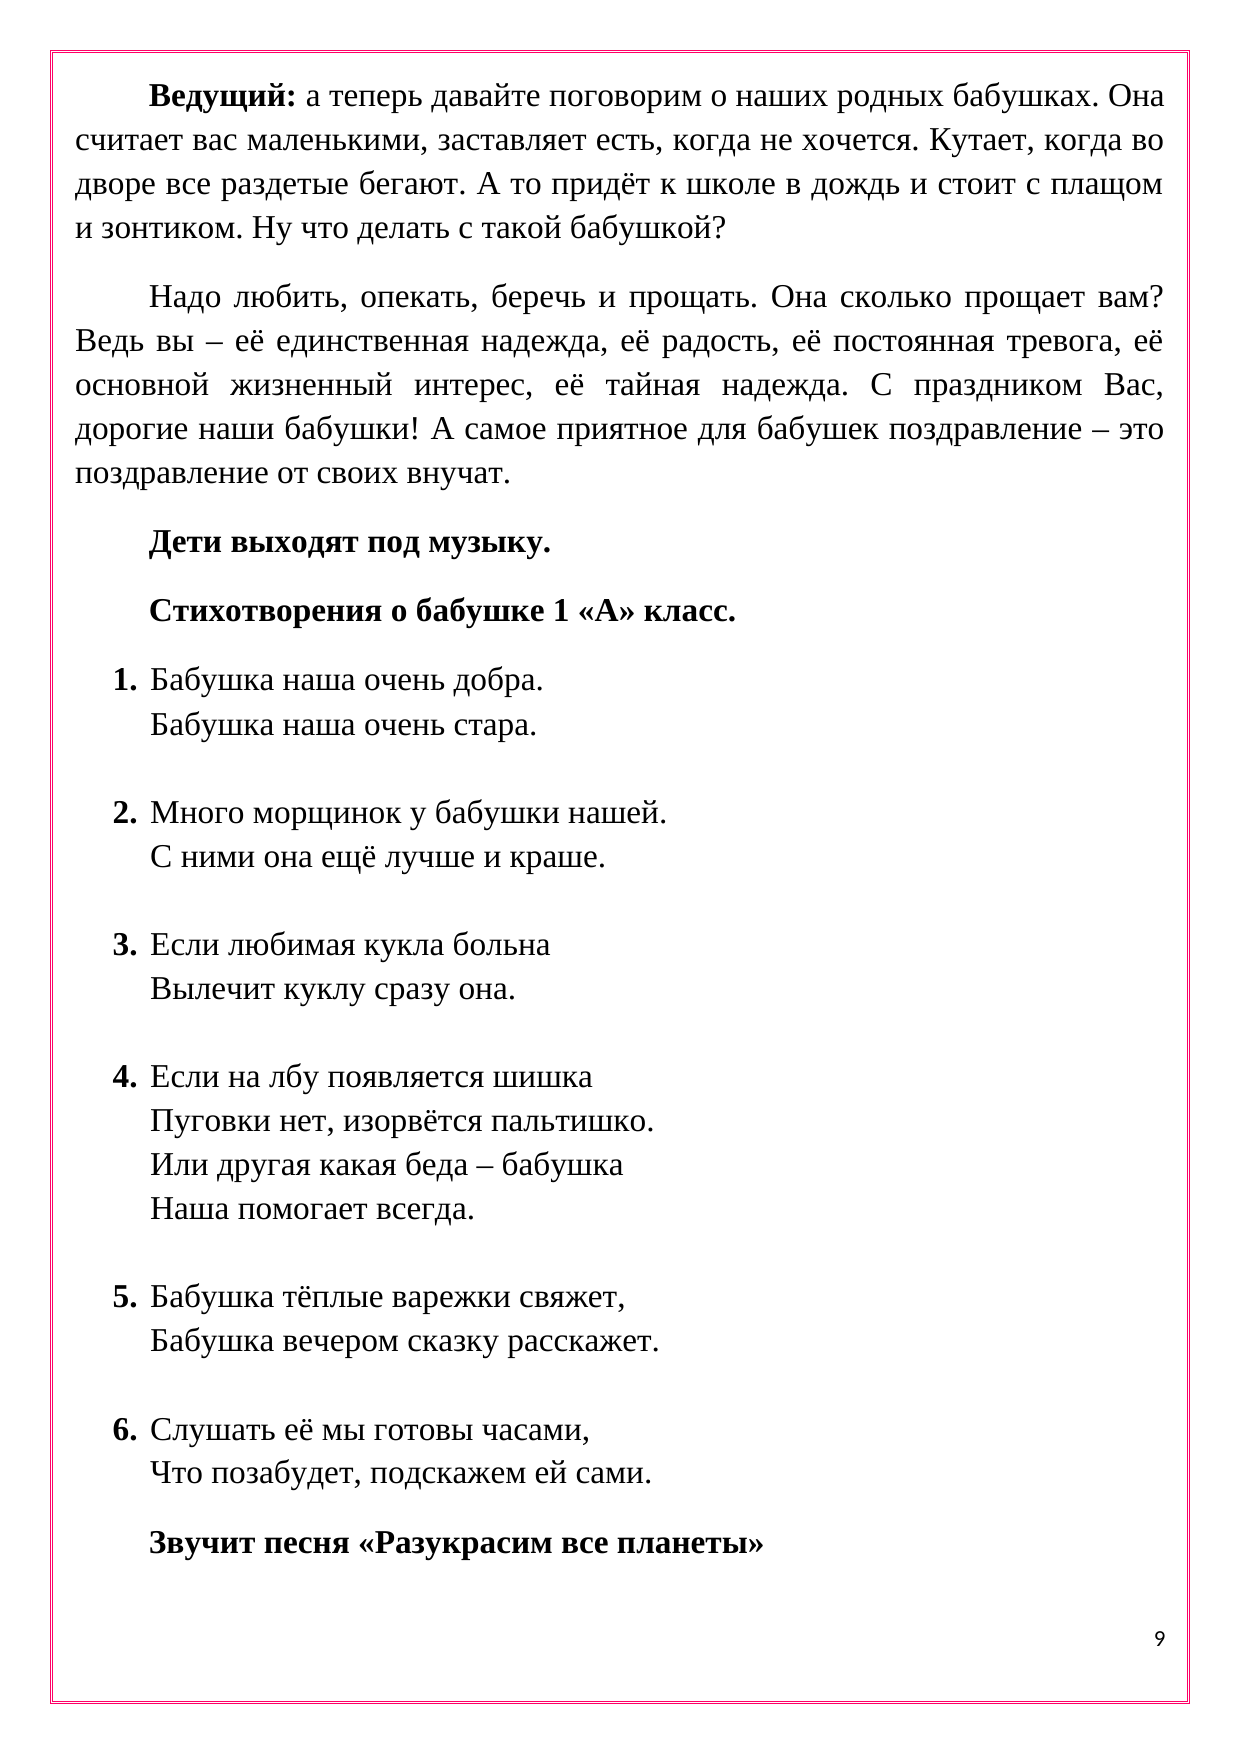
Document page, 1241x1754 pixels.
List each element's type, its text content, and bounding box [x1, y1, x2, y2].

text Дети выходят под музыку. [75, 522, 1165, 560]
list Бабушка наша очень добра. [112, 660, 1165, 698]
list Слушать её мы готовы часами, [112, 1409, 1165, 1447]
list С ними она ещё лучше и краше. [150, 836, 1165, 874]
text Стихотворения о бабушке 1 «А» класс. [75, 591, 1165, 629]
list Бабушка тёплые варежки свяжет, [112, 1277, 1165, 1315]
list Наша помогает всегда. [150, 1188, 1165, 1227]
list Пуговки нет, изорвётся пальтишко. [150, 1100, 1165, 1139]
list Если любимая кукла больна [112, 924, 1165, 962]
list Что позабудет, подскажем ей сами. [150, 1453, 1165, 1491]
list Бабушка наша очень стара. [150, 704, 1165, 742]
list Бабушка вечером сказку расскажет. [150, 1321, 1165, 1359]
text Надо любить, опекать, беречь и прощать. Она сколько прощает вам? Ведь вы – её единственная надежда, её радость, её постоянная тревога, её основной жизненный интерес, её тайная надежда. С праздником Вас, дорогие наши бабушки! А самое приятное для бабушек поздравление – это поздравление от своих внучат. [75, 276, 1165, 491]
text Звучит песня «Разукрасим все планеты» [75, 1522, 1165, 1560]
list Вылечит куклу сразу она. [150, 968, 1165, 1006]
list Или другая какая беда – бабушка [150, 1144, 1165, 1183]
list Много морщинок у бабушки нашей. [112, 792, 1165, 830]
text Ведущий: а теперь давайте поговорим о наших родных бабушках. Она считает вас маленькими, заставляет есть, когда не хочется. Кутает, когда во дворе все раздетые бегают. А то придёт к школе в дождь и стоит с плащом и зонтиком. Ну что делать с такой бабушкой? [75, 75, 1165, 246]
list Если на лбу появляется шишка [112, 1056, 1165, 1094]
